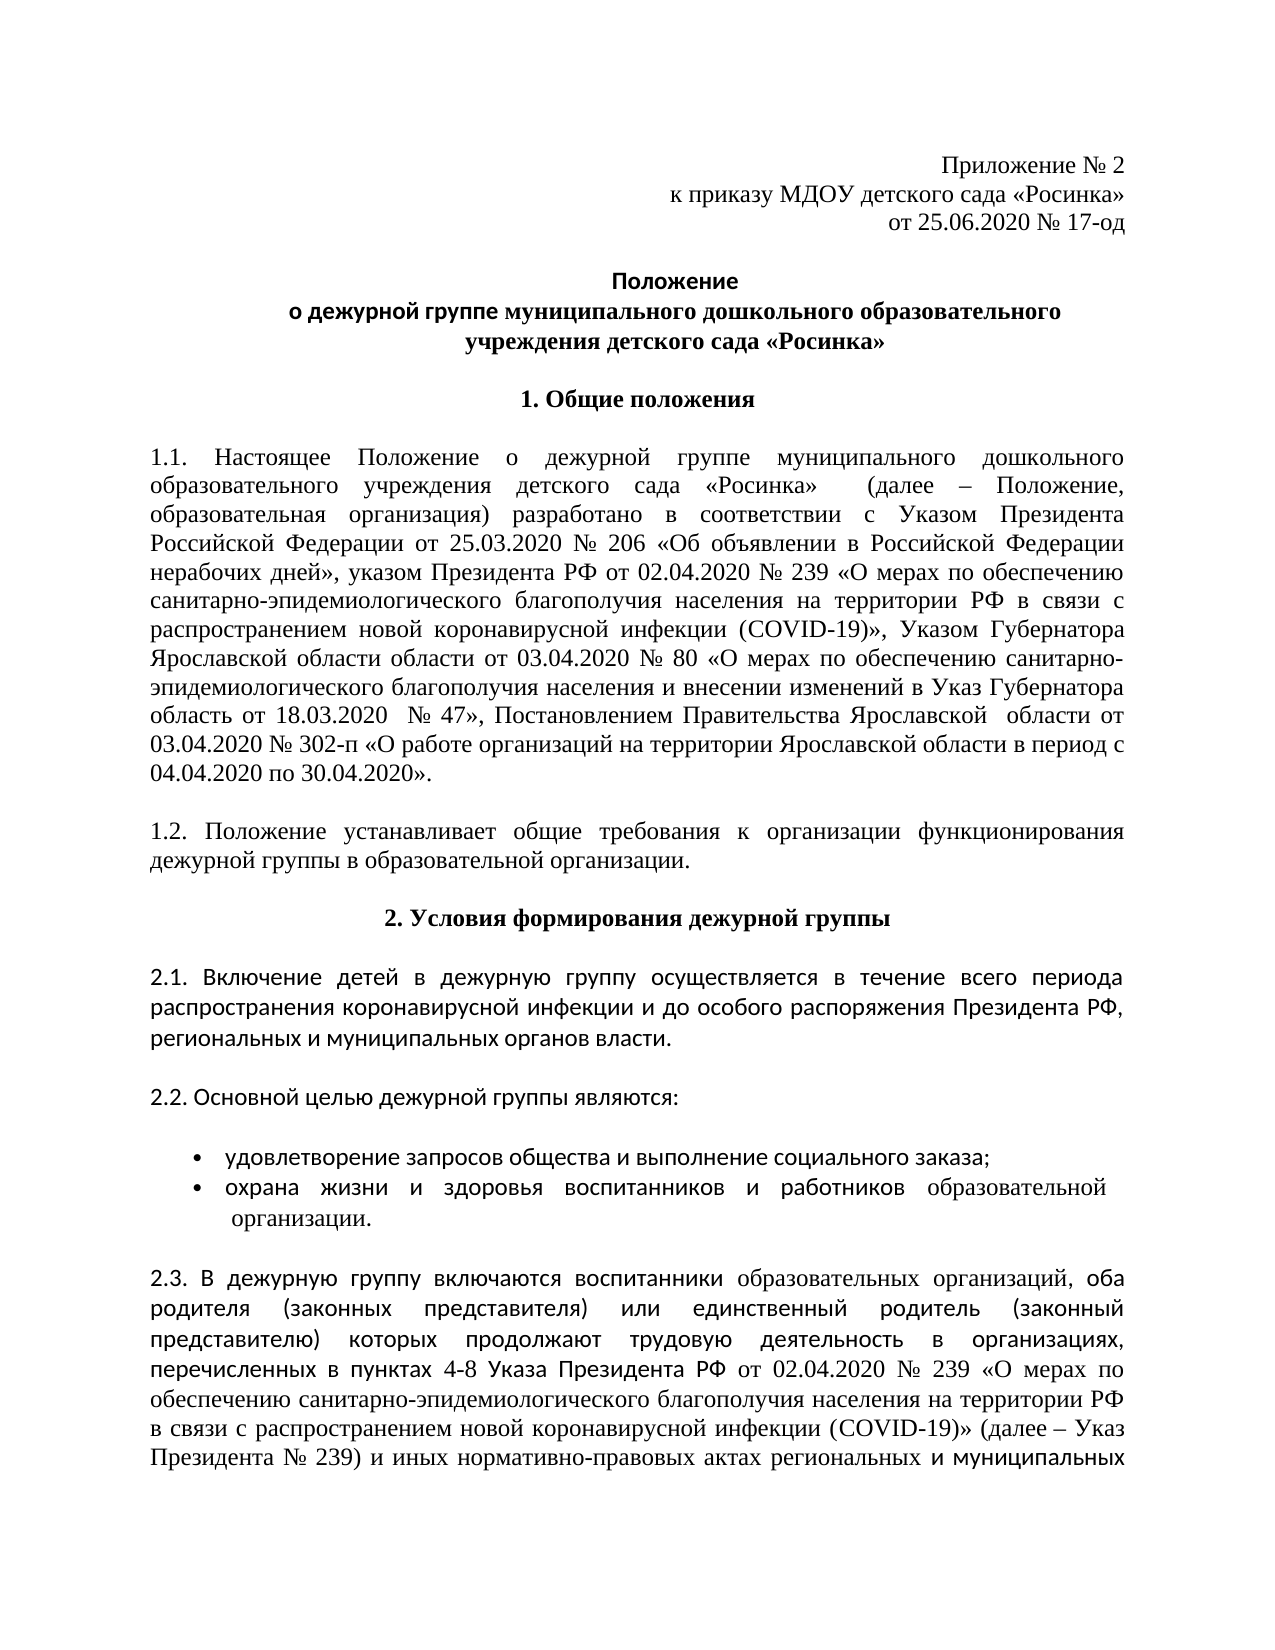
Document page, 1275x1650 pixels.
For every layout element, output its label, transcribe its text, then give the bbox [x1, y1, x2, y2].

text 2.2. Основной целью дежурной группы являются: [150, 1081, 1125, 1112]
text 1. Общие положения [150, 384, 1125, 413]
text Приложение № 2 [150, 150, 1125, 179]
text 2. Условия формирования дежурной группы [150, 903, 1125, 931]
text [150, 1291, 1125, 1471]
list охрана жизни и здоровья воспитанников и работников образовательной организации. [194, 1201, 1106, 1262]
text 2.1. Включение детей в дежурную группу осуществляется в течение всего периода распространения коронавирусной инфекции и до особого распоряжения Президента РФ, региональных и муниципальных органов власти. [150, 961, 1125, 1052]
text 1.1. Настоящее Положение о дежурной группе муниципального дошкольного образовательного учреждения детского сада «Росинка» (далее – Положение, образовательная организация) разработано в соответствии с Указом Президента Российской Федерации от 25.03.2020 № 206 «Об объявлении в Российской Федерации нерабочих дней», указом Президента РФ от 02.04.2020 № 239 «О мерах по обеспечению санитарно-эпидемиологического благополучия населения на территории РФ в связи с распространением новой коронавирусной инфекции (COVID-19)», Указом Губернатора Ярославской области области от 03.04.2020 № 80 «О мерах по обеспечению санитарно-эпидемиологического благополучия населения и внесении изменений в Указ Губернатора область от 18.03.2020 № 47», Постановлением Правительства Ярославской области от 03.04.2020 № 302-п «О работе организаций на территории Ярославской области в период с 04.04.2020 по 30.04.2020». [150, 442, 1125, 787]
list удовлетворение запросов общества и выполнение социального заказа; [194, 1141, 1106, 1172]
list Положение о дежурной группе муниципального дошкольного образовательного учреждения детского сада «Росинка» [225, 265, 1125, 355]
text от 25.06.2020 № 17-од [150, 207, 1125, 236]
text к приказу МДОУ детского сада «Росинка» [150, 179, 1125, 207]
text 1.2. Положение устанавливает общие требования к организации функционирования дежурной группы в образовательной организации. [150, 816, 1125, 873]
